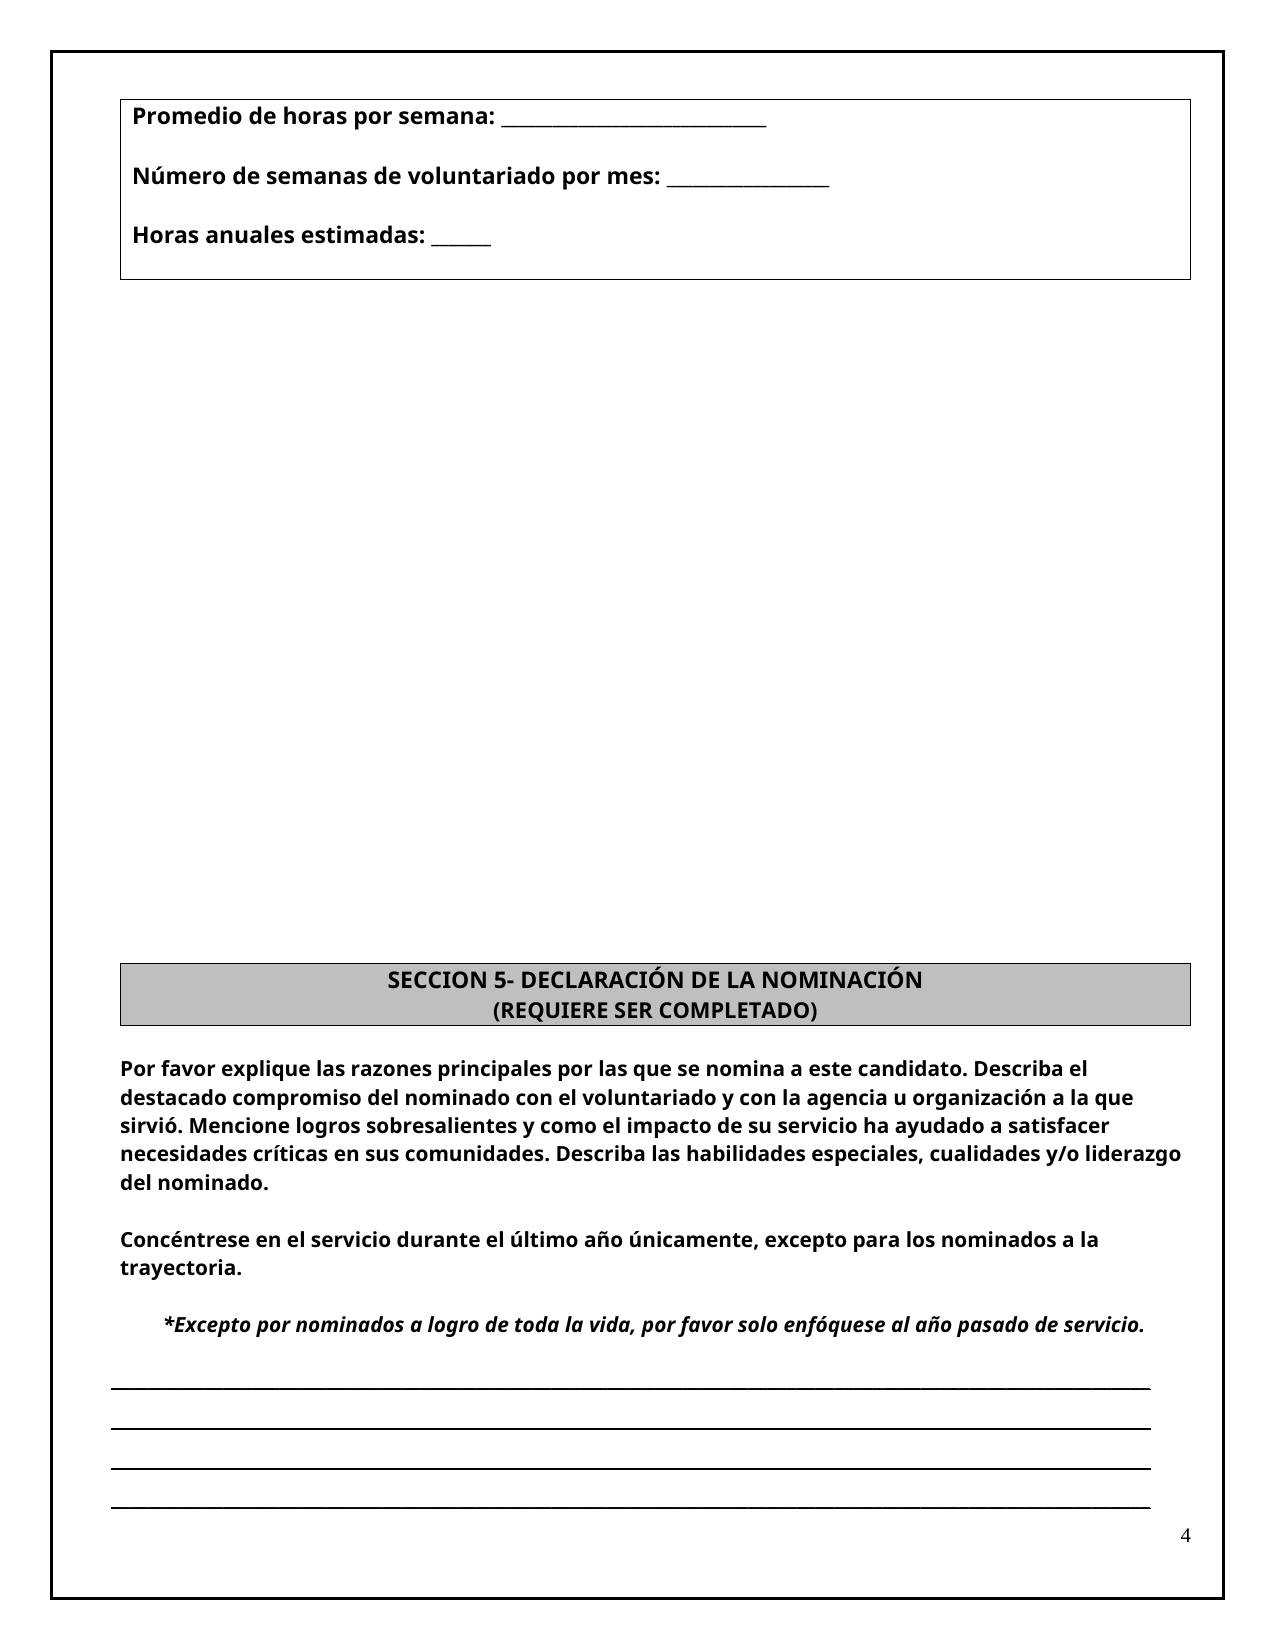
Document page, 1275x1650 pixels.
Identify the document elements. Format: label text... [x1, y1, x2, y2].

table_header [121, 100, 1190, 279]
table_header SECCION 5- DECLARACIÓN DE LA NOMINACIÓN (REQUIERE SER COMPLETADO) [121, 964, 1190, 1025]
text Por favor explique las razones principales por las que se nomina a este candidato. Describa el destacado compromiso del nominado con el voluntariado y con la agencia u organización a la que sirvió. Mencione logros sobresalientes y como el impacto de su servicio ha ayudado a satisfacer necesidades críticas en sus comunidades. Describa las habilidades especiales, cualidades y/o liderazgo del nominado. [120, 1054, 1191, 1196]
text *Excepto por nominados a logro de toda la vida, por favor solo enfóquese al año pasado de servicio. [120, 1282, 1191, 1339]
text Concéntrese en el servicio durante el último año únicamente, excepto para los nominados a la trayectoria. [120, 1225, 1191, 1282]
